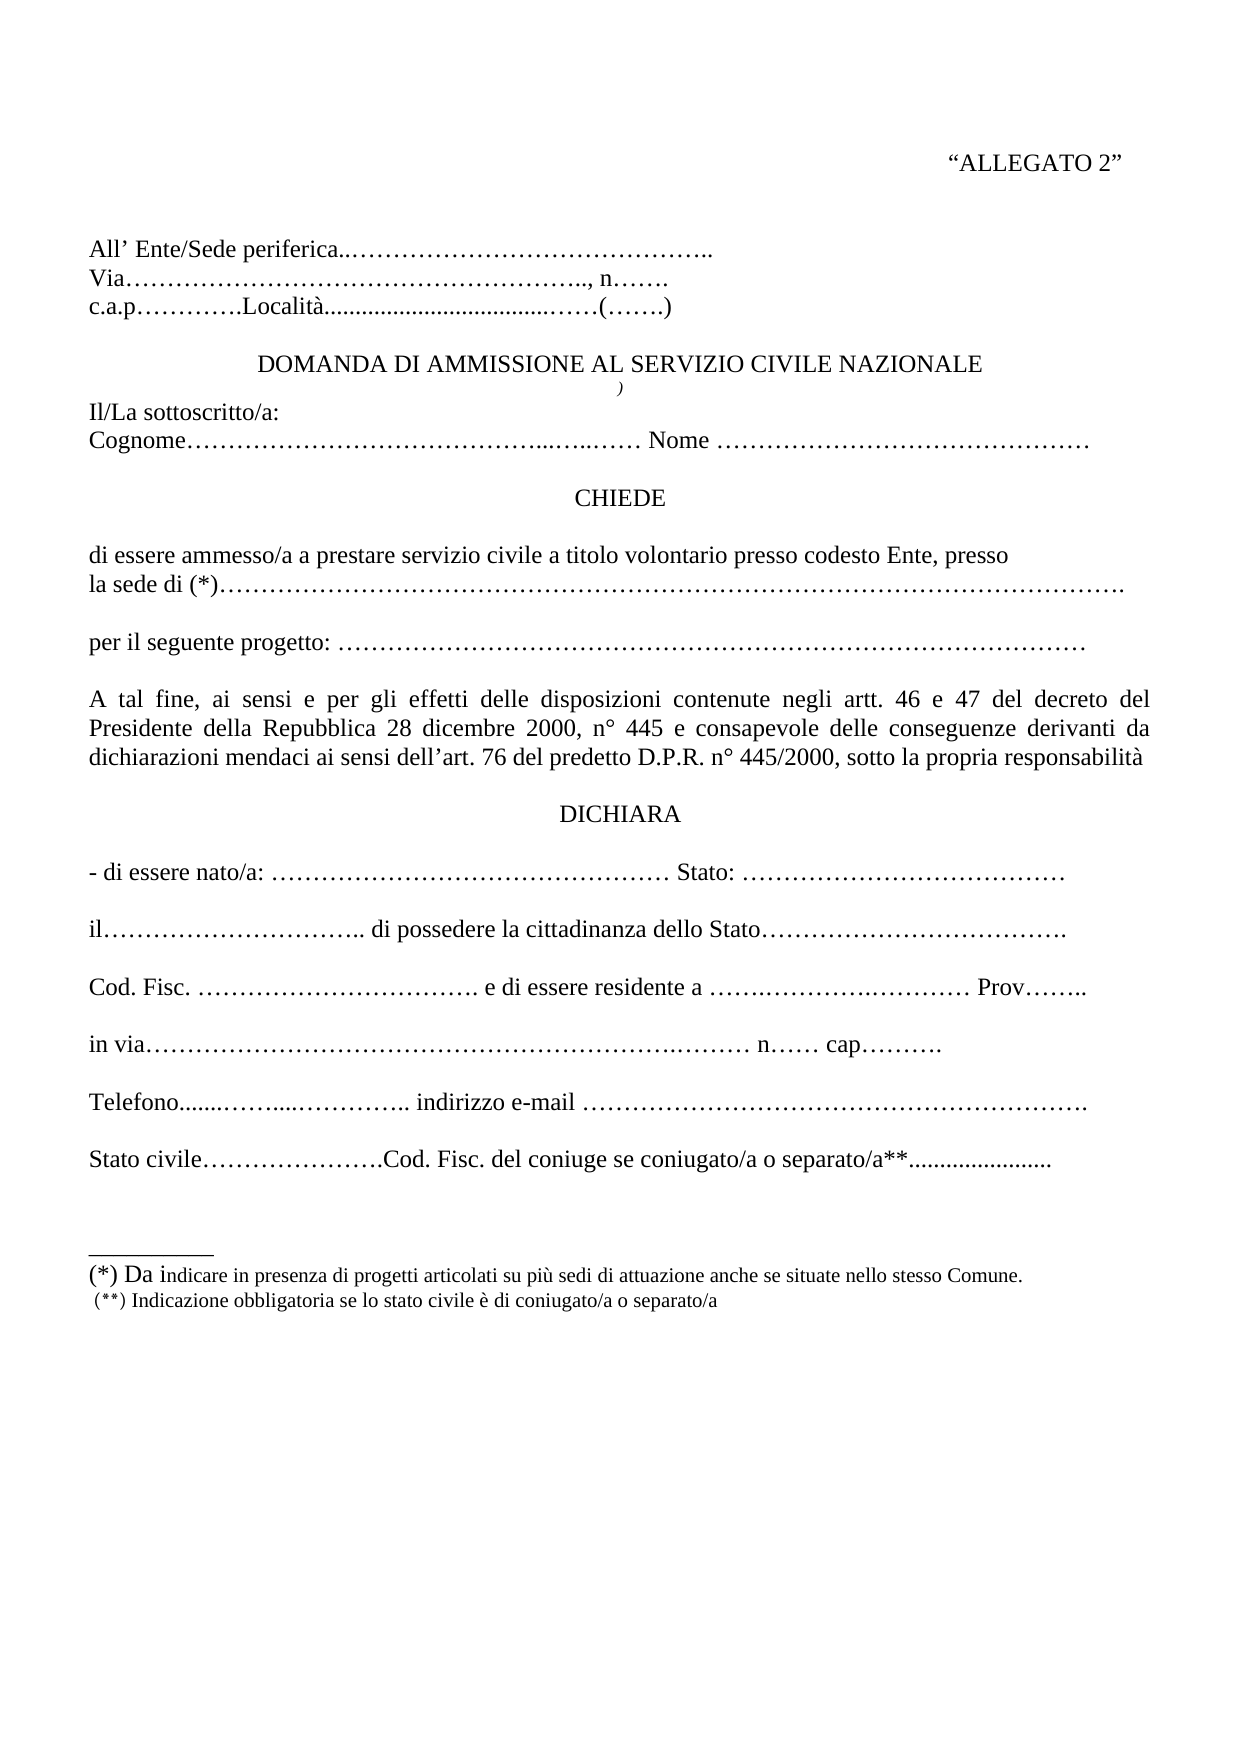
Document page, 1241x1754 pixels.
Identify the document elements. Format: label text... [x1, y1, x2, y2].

text DOMANDA DI AMMISSIONE AL SERVIZIO CIVILE NAZIONALE [88, 349, 1152, 378]
text Via……………………………………………….., n……. [88, 263, 1152, 291]
text Telefono.......……....………….. indirizzo e-mail ……………………………………………………. [88, 1087, 1152, 1116]
text c.a.p………….Località....................................……(…….) [88, 291, 1152, 320]
text DICHIARA [88, 799, 1152, 828]
text CHIEDE [88, 483, 1152, 512]
text __________ [88, 1231, 1152, 1259]
text - di essere nato/a: ………………………………………… Stato: ………………………………… [88, 857, 1152, 886]
text in via……………………………………………………….……… n…… cap………. [88, 1029, 1152, 1058]
text la sede di (*)………………………………………………………………………………………………. [88, 569, 1152, 598]
text per il seguente progetto: ……………………………………………………………………………… [88, 627, 1152, 656]
text il………………………….. di possedere la cittadinanza dello Stato………………………………. [88, 914, 1152, 943]
text Il/La sottoscritto/a: [88, 397, 1152, 426]
text Cognome……………………………………...…..…… Nome ……………………………………… [88, 426, 1152, 454]
text Stato civile………………….Cod. Fisc. del coniuge se coniugato/a o separato/a**....................... [88, 1144, 1152, 1173]
text All’ Ente/Sede periferica..…………………………………….. [88, 234, 1152, 263]
text Cod. Fisc. ……………………………. e di essere residente a …….………….………… Prov…….. [88, 972, 1152, 1001]
text A tal fine, ai sensi e per gli effetti delle disposizioni contenute negli artt. 46 e 47 del decreto del Presidente della Repubblica 28 dicembre 2000, n° 445 e consapevole delle conseguenze derivanti da dichiarazioni mendaci ai sensi dell’art. 76 del predetto D.P.R. n° 445/2000, sotto la propria responsabilità [88, 684, 1152, 771]
text “ALLEGATO [118, 148, 1122, 176]
text di essere ammesso/a a prestare servizio civile a titolo volontario presso codesto Ente, presso [88, 541, 1152, 569]
text ) [88, 378, 1152, 397]
text (*) Da indicare in presenza di progetti articolati su più sedi di attuazione anche se situate nello stesso Comune. [88, 1259, 1152, 1288]
text (**) Indicazione obbligatoria se lo stato civile è di coniugato/a o separato/a [88, 1288, 1152, 1313]
